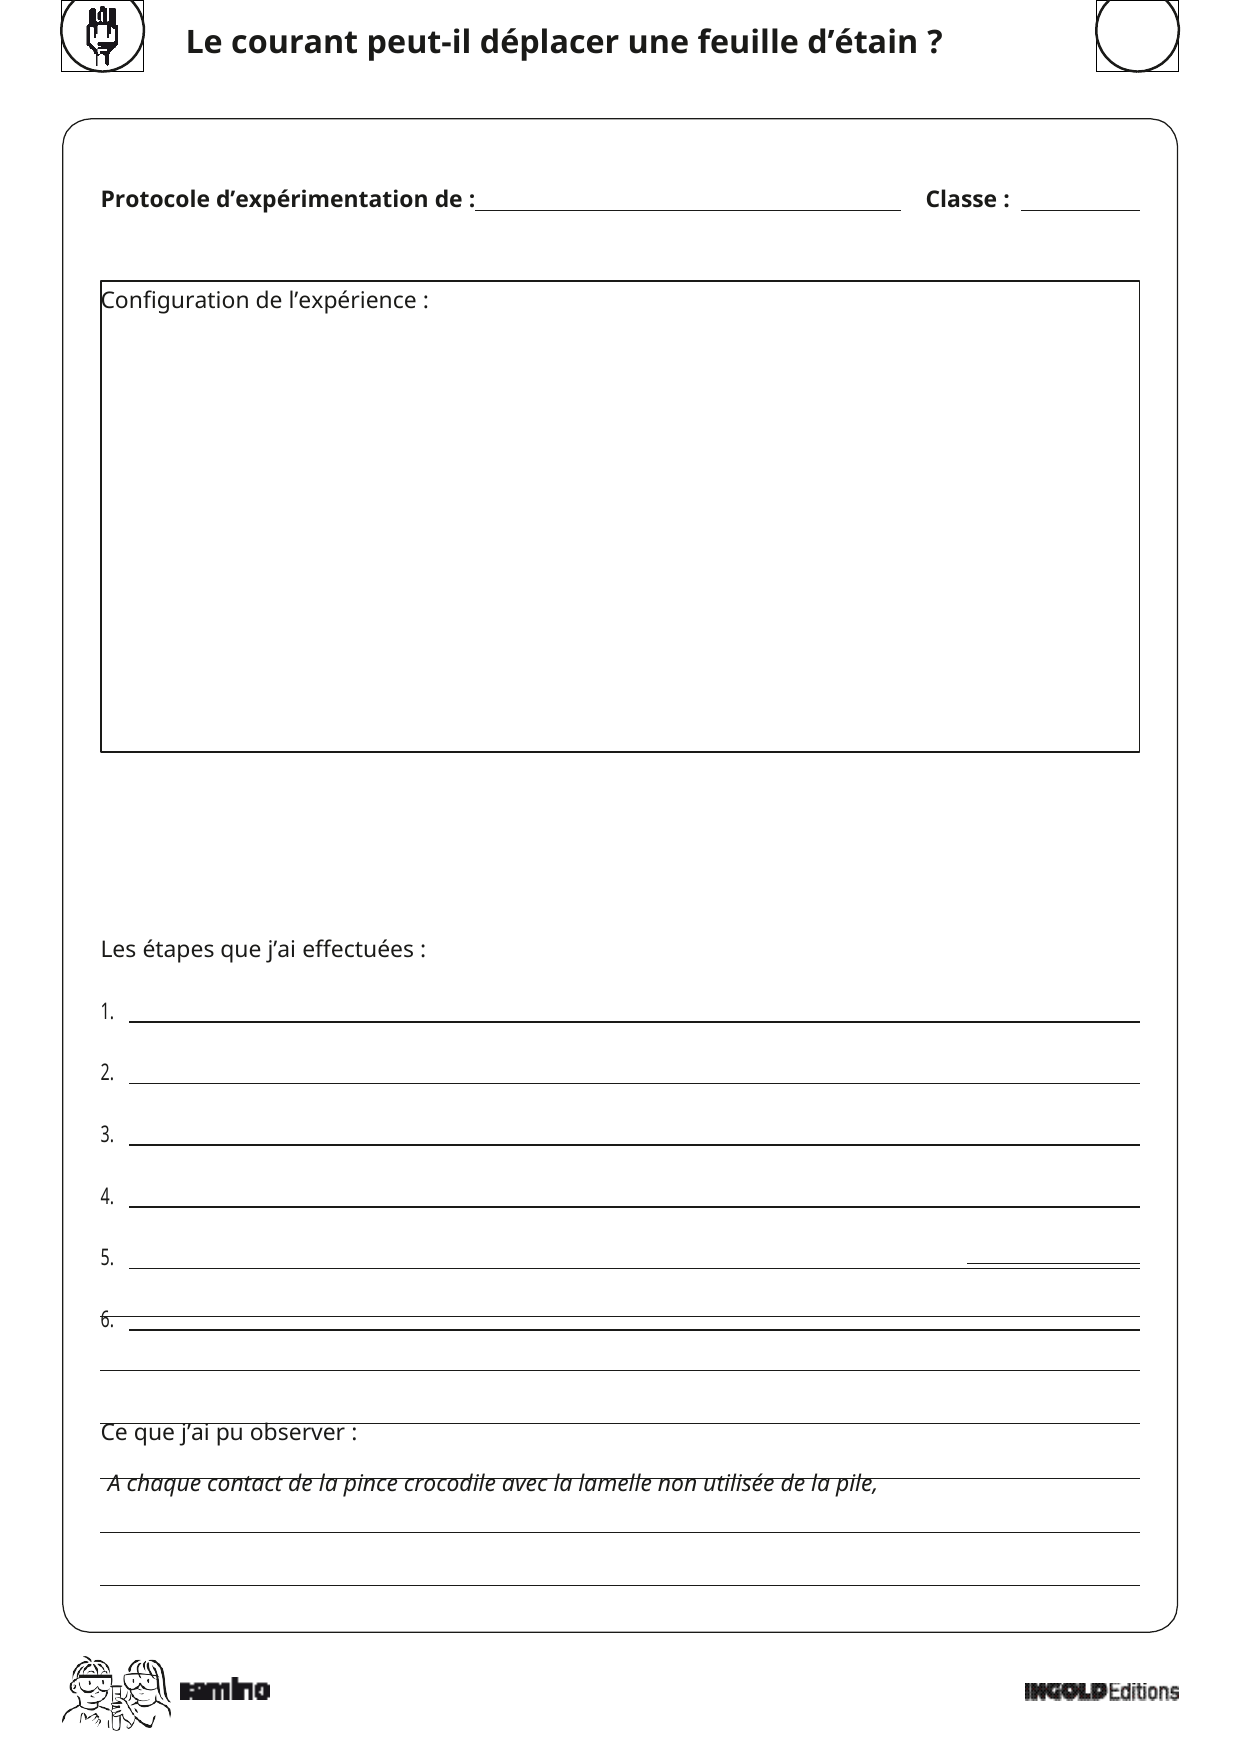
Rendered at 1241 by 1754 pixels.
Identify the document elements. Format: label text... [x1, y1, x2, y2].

text Configuration de l’expérience : [100, 284, 1192, 315]
picture [62, 1656, 171, 1731]
picture [62, 46, 87, 71]
text 4. [100, 1180, 1192, 1211]
text 6. [100, 1303, 1192, 1334]
subtitle Protocole d’expérimentation de : Classe : [100, 183, 1192, 214]
text 3. [100, 1118, 1192, 1149]
text A chaque contact de la pince crocodile avec la lamelle non utilisée de la pile, [108, 1467, 1192, 1498]
text 5. [100, 1241, 1192, 1273]
picture [1097, 46, 1122, 71]
picture [62, 1, 70, 14]
text Les étapes que j’ai effectuées : [100, 933, 1192, 964]
text 1. [100, 995, 1192, 1026]
picture [1025, 1683, 1179, 1701]
picture [135, 1, 143, 13]
picture [118, 47, 143, 71]
picture [1153, 46, 1178, 71]
picture [1170, 1, 1178, 14]
picture [180, 1677, 270, 1700]
picture [63, 1, 142, 70]
picture [1098, 1, 1177, 70]
picture [1097, 1, 1105, 14]
text Ce que j’ai pu observer : [100, 1416, 1192, 1447]
text 2. [100, 1056, 1192, 1088]
